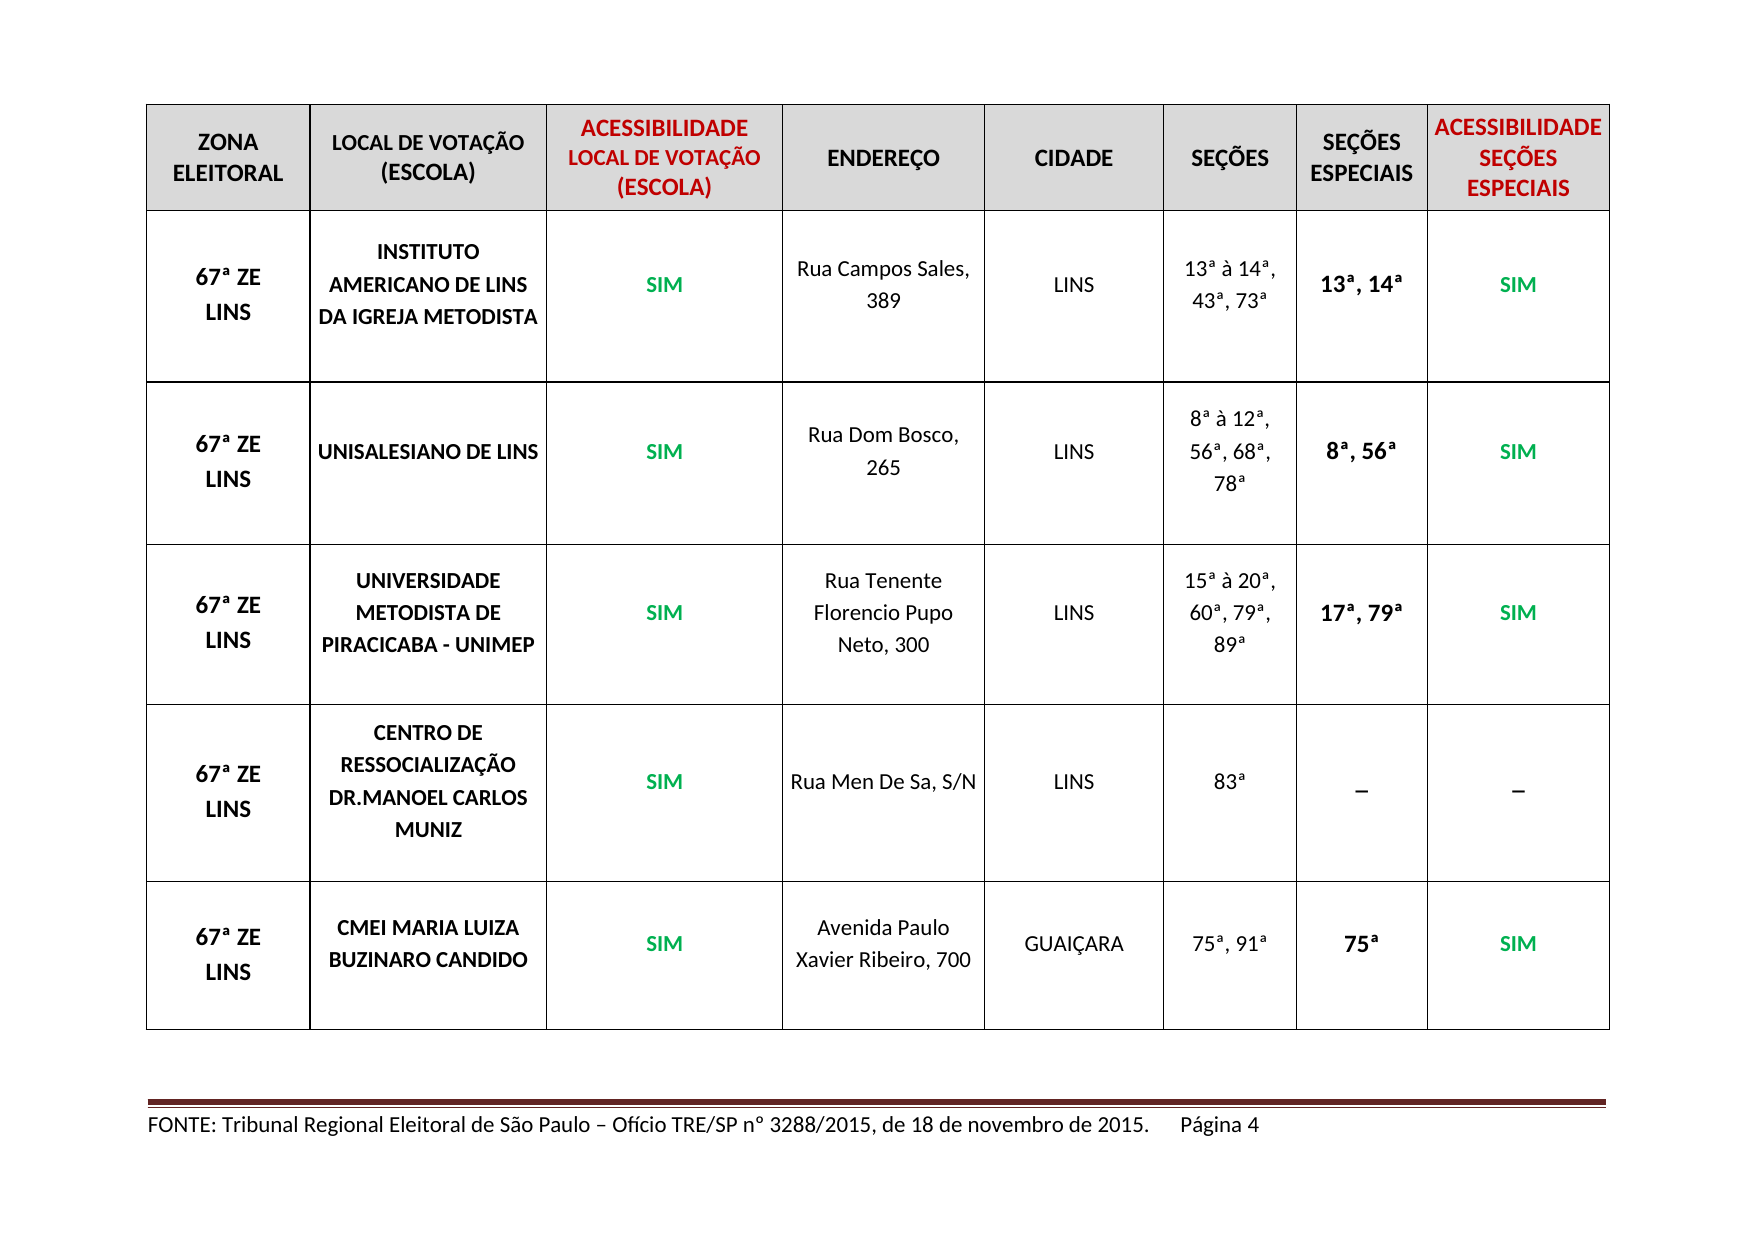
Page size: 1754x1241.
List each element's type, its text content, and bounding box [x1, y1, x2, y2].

table_header SEÇÕES ESPECIAIS [1297, 105, 1427, 210]
table_cell 8ª à 12ª, 56ª, 68ª, 78ª [1164, 383, 1296, 544]
table_header ACESSIBILIDADE SEÇÕES ESPECIAIS [1428, 105, 1609, 210]
table_cell 75ª [1297, 882, 1427, 1029]
table_cell LINS [985, 383, 1163, 544]
table_header ZONA ELEITORAL [147, 105, 309, 210]
table_cell CMEI MARIA LUIZA BUZINARO CANDIDO [311, 882, 546, 1029]
table_cell SIM [547, 705, 782, 881]
table_cell SIM [1428, 211, 1609, 381]
table_cell LINS [985, 705, 1163, 881]
table_cell Rua Campos Sales, 389 [783, 211, 984, 381]
table_cell SIM [547, 545, 782, 704]
table_cell 75ª, 91ª [1164, 882, 1296, 1029]
table_cell 13ª à 14ª, 43ª, 73ª [1164, 211, 1296, 381]
table_cell UNIVERSIDADE METODISTA DE PIRACICABA - UNIMEP [311, 545, 546, 704]
table_cell SIM [1428, 882, 1609, 1029]
table_cell SIM [547, 882, 782, 1029]
table_cell UNISALESIANO DE LINS [311, 383, 546, 544]
table_cell Rua Men De Sa, S/N [783, 705, 984, 881]
table_cell 67ª ZE LINS [147, 545, 309, 704]
table_cell 13ª, 14ª [1297, 211, 1427, 381]
table_cell SIM [1428, 383, 1609, 544]
table_cell GUAIÇARA [985, 882, 1163, 1029]
table_cell Rua Dom Bosco, 265 [783, 383, 984, 544]
table_cell 83ª [1164, 705, 1296, 881]
table_cell Avenida Paulo Xavier Ribeiro, 700 [783, 882, 984, 1029]
table_cell LINS [985, 211, 1163, 381]
table_cell _ [1297, 705, 1427, 881]
table_cell SIM [1428, 545, 1609, 704]
table_header ACESSIBILIDADE LOCAL DE VOTAÇÃO (ESCOLA) [547, 105, 782, 210]
table_cell 67ª ZE LINS [147, 705, 309, 881]
table_cell _ [1428, 705, 1609, 881]
table_header SEÇÕES [1164, 105, 1296, 210]
table_cell 8ª, 56ª [1297, 383, 1427, 544]
table_header LOCAL DE VOTAÇÃO (ESCOLA) [311, 105, 546, 210]
table_cell 17ª, 79ª [1297, 545, 1427, 704]
table_cell 15ª à 20ª, 60ª, 79ª, 89ª [1164, 545, 1296, 704]
table_cell INSTITUTO AMERICANO DE LINS DA IGREJA METODISTA [311, 211, 546, 381]
table_cell CENTRO DE RESSOCIALIZAÇÃO DR.MANOEL CARLOS MUNIZ [311, 705, 546, 881]
table_cell Rua Tenente Florencio Pupo Neto, 300 [783, 545, 984, 704]
table_header ENDEREÇO [783, 105, 984, 210]
table_cell 67ª ZE LINS [147, 211, 309, 381]
table_cell 67ª ZE LINS [147, 882, 309, 1029]
table_cell 67ª ZE LINS [147, 383, 309, 544]
table_header CIDADE [985, 105, 1163, 210]
table_cell LINS [985, 545, 1163, 704]
table_cell SIM [547, 211, 782, 381]
table_cell SIM [547, 383, 782, 544]
